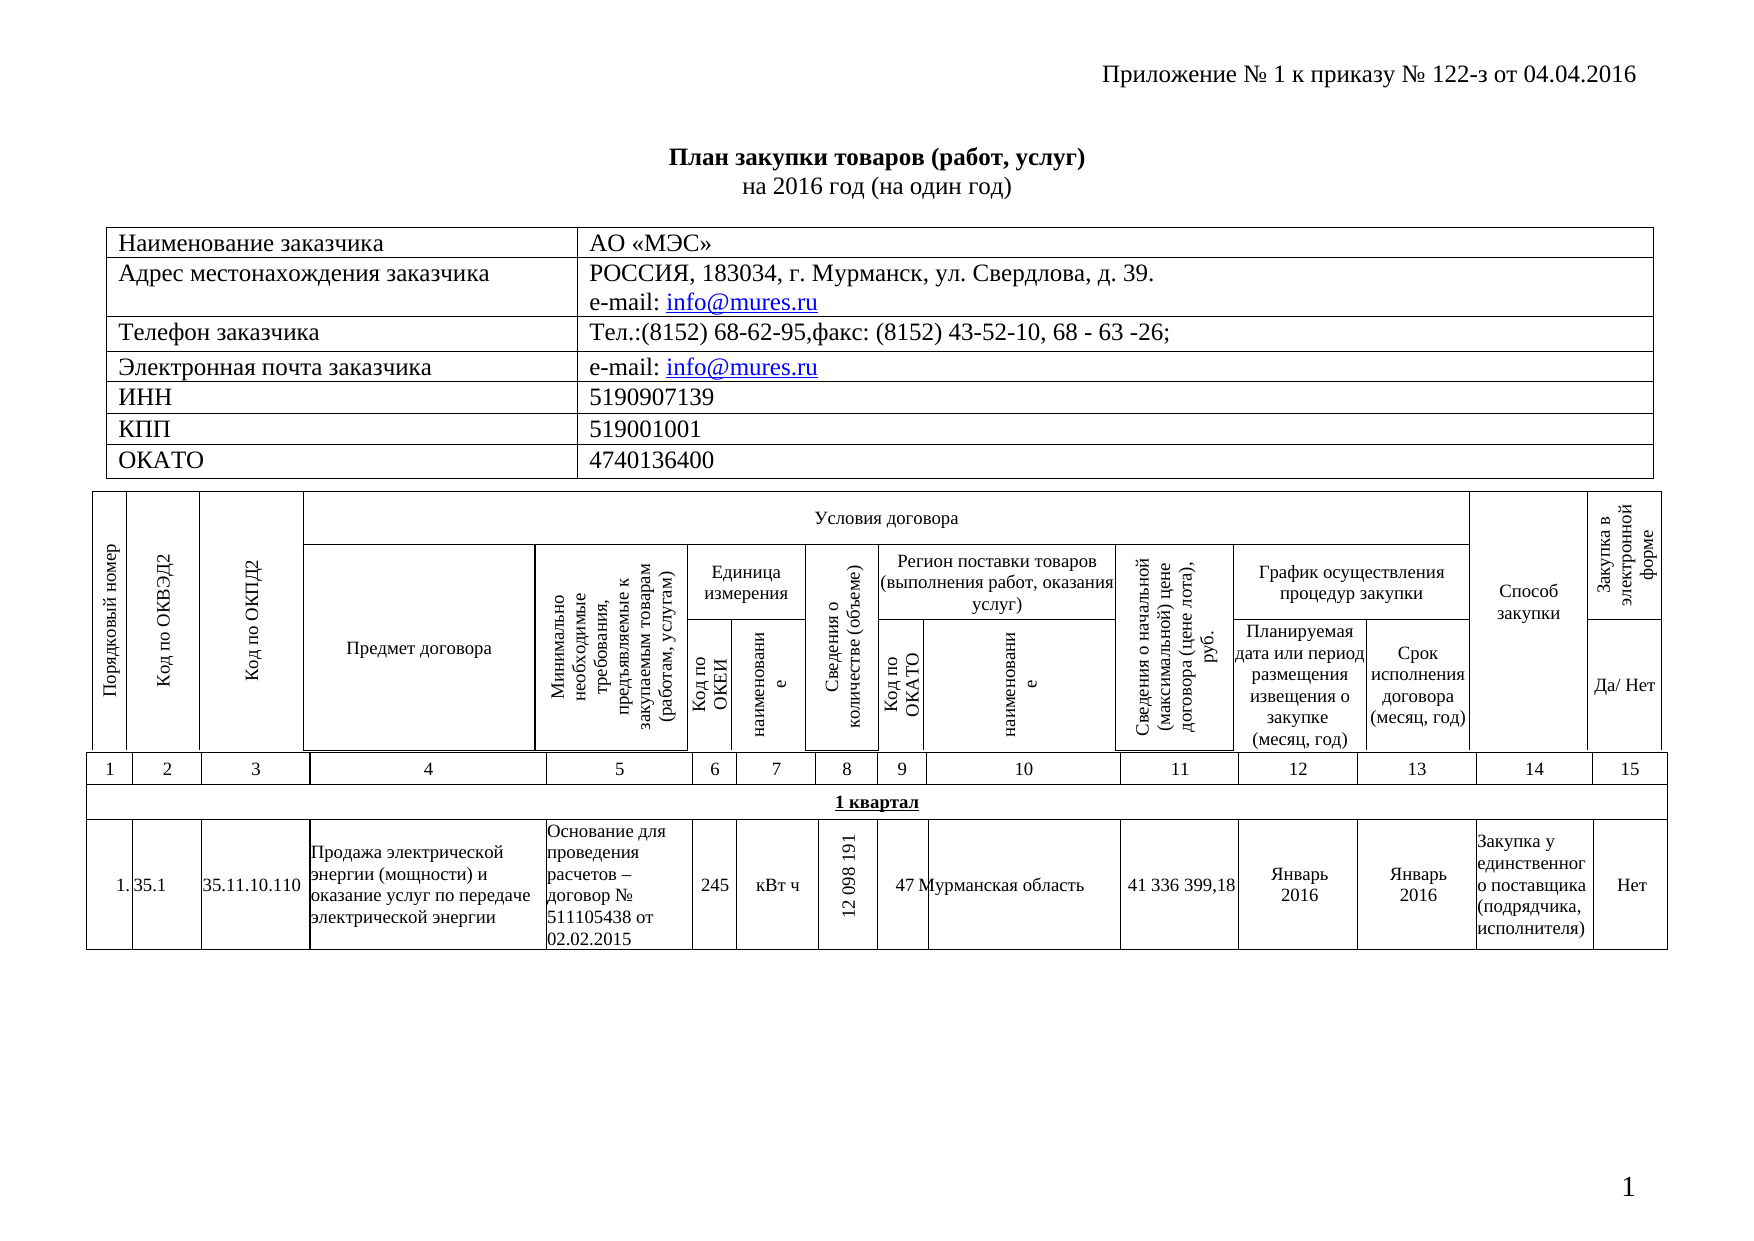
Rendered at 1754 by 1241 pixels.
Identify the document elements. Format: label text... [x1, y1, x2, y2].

table_header 7 [737, 753, 815, 784]
table_cell Регион поставки товаров (выполнения работ, оказания услуг) [879, 545, 1115, 619]
table_cell [87, 820, 132, 949]
table_cell Адрес местонахождения заказчика [107, 258, 577, 316]
table_cell 35.11.10.110 [202, 820, 309, 949]
table_header Способ закупки [1470, 492, 1587, 749]
table_cell Сведения о количестве (объеме) [806, 545, 878, 749]
table_cell Да/ Нет [1588, 620, 1661, 749]
table_cell Январь 2016 [1358, 820, 1476, 949]
table_cell Январь 2016 [1239, 820, 1357, 949]
table_cell 5190907139 [578, 382, 1653, 413]
table_header 14 [1477, 753, 1592, 784]
table_cell Планируемая дата или период размещения извещения о закупке (месяц, год) [1234, 620, 1366, 749]
table_cell e-mail: info@mures.ru [578, 352, 1653, 381]
table_header 10 [927, 753, 1120, 784]
table_cell 41 336 399,18 [1121, 820, 1238, 949]
table_cell Срок исполнения договора (месяц, год) [1367, 620, 1469, 749]
table_cell Минимально необходимые требования, предъявляемые к закупаемым товарам (работам, услугам) [536, 545, 687, 749]
table_cell ОКАТО [107, 445, 577, 477]
table_header 1 [87, 753, 132, 784]
table_header 6 [693, 753, 736, 784]
table_cell Тел.:(8152) 68-62-95,факс: (8152) 43-52-10, 68 - 63 -26; [578, 317, 1653, 351]
table_header 5 [547, 753, 692, 784]
table_header АО «МЭС» [578, 228, 1653, 257]
table_cell Мурманская область [929, 820, 1120, 949]
table_cell Код по ОКЕИ [688, 620, 731, 749]
table_header Закупка в электронной форме [1588, 492, 1661, 619]
table_header 12 [1239, 753, 1357, 784]
table_cell 12 098 191 [819, 820, 877, 949]
text План закупки товаров (работ, услуг) [118, 142, 1636, 171]
table_cell 519001001 [578, 414, 1653, 444]
table_header Порядковый номер [93, 492, 126, 749]
table_header 15 [1593, 753, 1667, 784]
table_cell Сведения о начальной (максимальной) цене договора (цене лота), руб. [1116, 545, 1233, 749]
table_cell РОССИЯ, 183034, г. Мурманск, ул. Свердлова, д. 39. e-mail: info@mures.ru [578, 258, 1653, 316]
table_cell Единица измерения [688, 545, 805, 619]
table_cell 1 квартал [87, 785, 1667, 819]
table_cell Электронная почта заказчика [107, 352, 577, 381]
table_header 3 [202, 753, 309, 784]
table_cell Телефон заказчика [107, 317, 577, 351]
table_header 9 [878, 753, 926, 784]
table_header 4 [311, 753, 546, 784]
table_header 11 [1121, 753, 1238, 784]
table_cell КПП [107, 414, 577, 444]
text на 2016 год (на один год) [118, 171, 1636, 199]
table_cell Нет [1594, 820, 1667, 949]
table_header Условия договора [304, 492, 1469, 544]
table_header 8 [816, 753, 877, 784]
table_header 13 [1358, 753, 1476, 784]
table_cell 35.1 [133, 820, 201, 949]
table_cell кВт ч [737, 820, 818, 949]
table_cell Код по ОКАТО [879, 620, 923, 749]
table_cell 245 [693, 820, 736, 949]
table_cell Продажа электрической энергии (мощности) и оказание услуг по передаче электрической энергии [311, 820, 546, 949]
table_header Код по ОКПД2 [200, 492, 303, 749]
table_cell 47 [878, 820, 928, 949]
text Приложение № 1 к приказу № 122-з от 04.04.2016 [118, 59, 1432, 88]
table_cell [1477, 820, 1593, 949]
table_cell наименование [732, 620, 805, 749]
table_cell ИНН [107, 382, 577, 413]
table_cell График осуществления процедур закупки [1234, 545, 1469, 619]
table_cell Основание для проведения расчетов – договор № 511105438 от 02.02.2015 [547, 820, 692, 949]
table_header Код по ОКВЭД2 [127, 492, 199, 749]
table_header 2 [133, 753, 201, 784]
table_cell Предмет договора [304, 545, 534, 749]
table_header Наименование заказчика [107, 228, 577, 257]
table_cell 4740136400 [578, 445, 1653, 477]
table_cell наименование [924, 620, 1115, 749]
